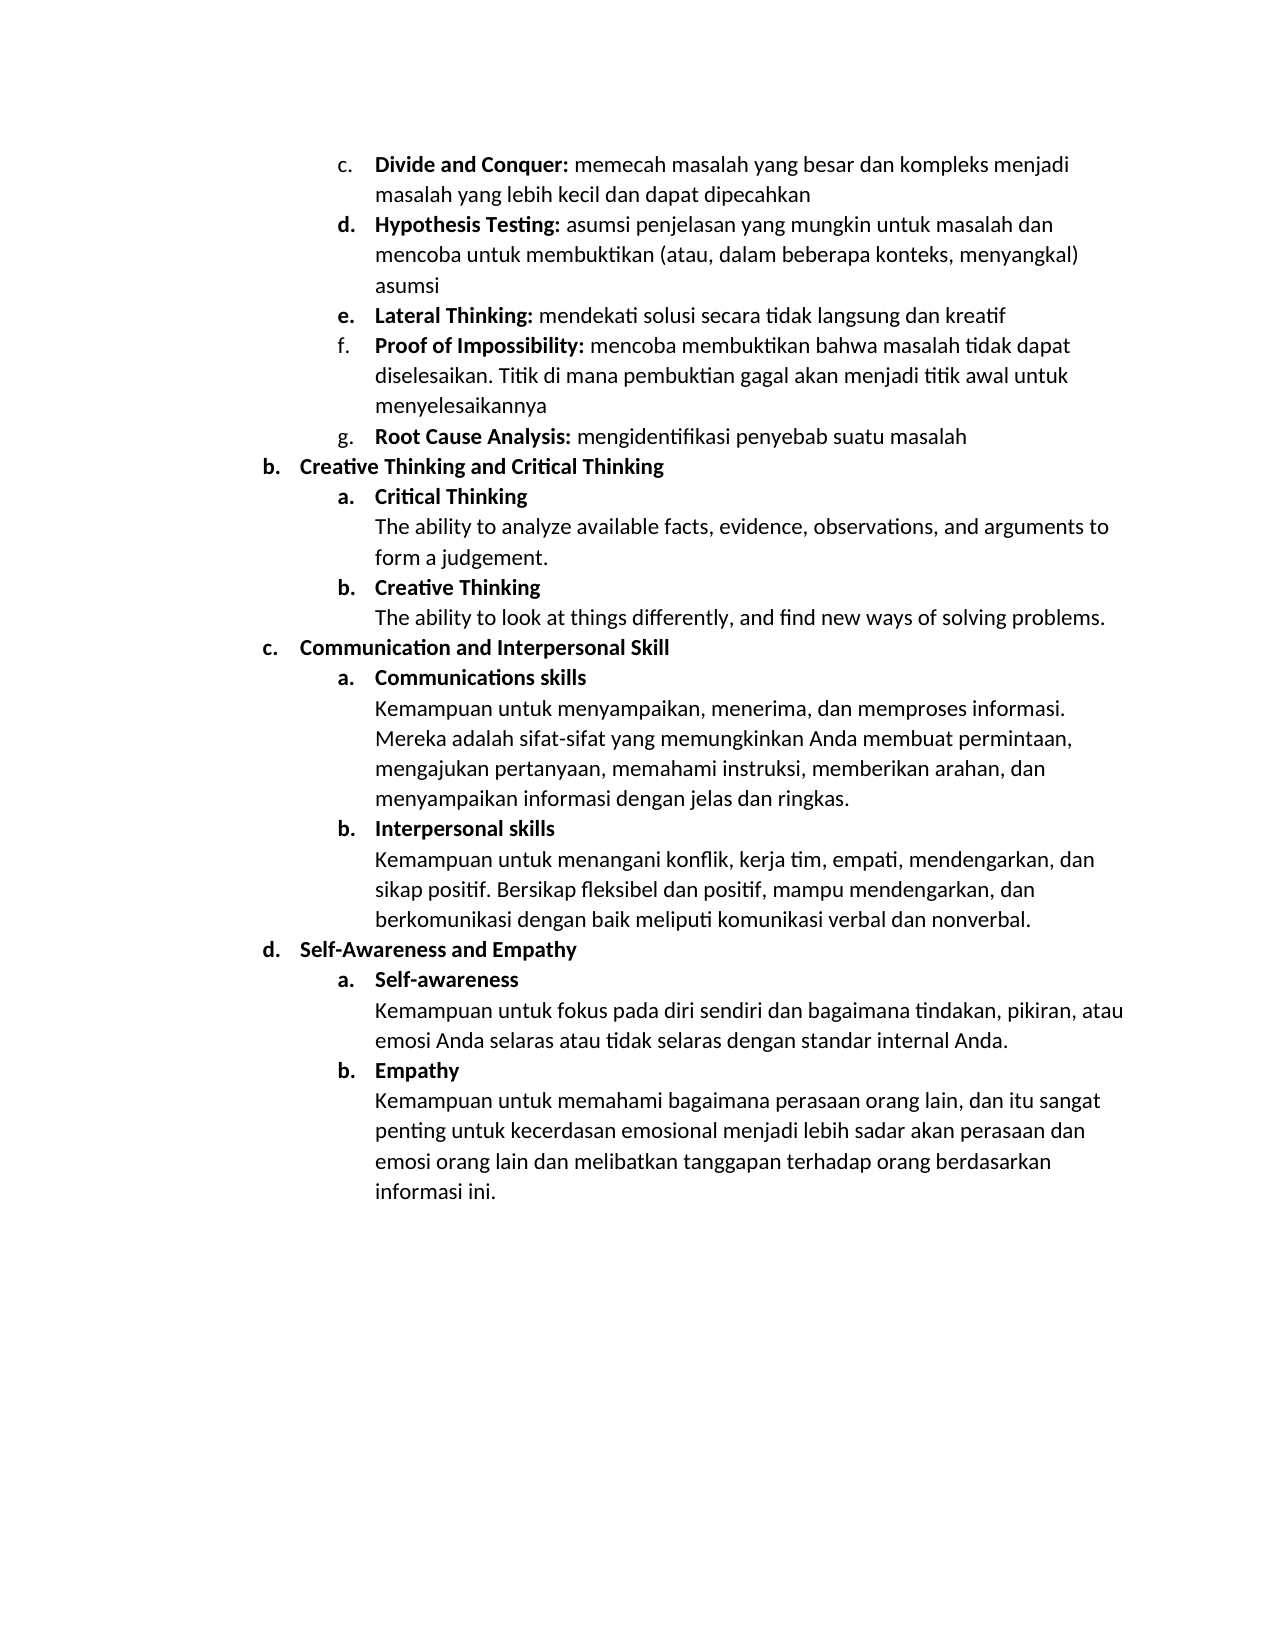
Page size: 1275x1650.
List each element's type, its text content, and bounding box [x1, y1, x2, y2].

list Communication and Interpersonal Skill [262, 633, 1125, 661]
list Kemampuan untuk menyampaikan, menerima, dan memproses informasi. Mereka adalah sifat-sifat yang memungkinkan Anda membuat permintaan, mengajukan pertanyaan, memahami instruksi, memberikan arahan, dan menyampaikan informasi dengan jelas dan ringkas. [375, 694, 1125, 812]
list Self-Awareness and Empathy [262, 935, 1125, 963]
list Critical Thinking [337, 482, 1125, 510]
list Creative Thinking and Critical Thinking [262, 452, 1125, 480]
list Communications skills [337, 663, 1125, 692]
list Self-awareness [337, 966, 1125, 994]
list Interpersonal skills [337, 814, 1125, 843]
list Kemampuan untuk fokus pada diri sendiri dan bagaimana tindakan, pikiran, atau emosi Anda selaras atau tidak selaras dengan standar internal Anda. [375, 996, 1125, 1054]
list Proof of Impossibility: mencoba membuktikan bahwa masalah tidak dapat diselesaikan. Titik di mana pembuktian gagal akan menjadi titik awal untuk menyelesaikannya [337, 331, 1125, 420]
list Kemampuan untuk menangani konflik, kerja tim, empati, mendengarkan, dan sikap positif. Bersikap fleksibel dan positif, mampu mendengarkan, dan berkomunikasi dengan baik meliputi komunikasi verbal dan nonverbal. [375, 845, 1125, 933]
list Empathy [337, 1056, 1125, 1084]
list Kemampuan untuk memahami bagaimana perasaan orang lain, dan itu sangat penting untuk kecerdasan emosional menjadi lebih sadar akan perasaan dan emosi orang lain dan melibatkan tanggapan terhadap orang berdasarkan informasi ini. [375, 1086, 1125, 1205]
list The ability to look at things differently, and find new ways of solving problems. [375, 603, 1125, 631]
list Root Cause Analysis: mengidentifikasi penyebab suatu masalah [337, 422, 1125, 450]
list Hypothesis Testing: asumsi penjelasan yang mungkin untuk masalah dan mencoba untuk membuktikan (atau, dalam beberapa konteks, menyangkal) asumsi [337, 210, 1125, 299]
list Lateral Thinking: mendekati solusi secara tidak langsung dan kreatif [337, 301, 1125, 329]
list Creative Thinking [337, 573, 1125, 601]
list The ability to analyze available facts, evidence, observations, and arguments to form a judgement. [375, 512, 1125, 571]
list Divide and Conquer: memecah masalah yang besar dan kompleks menjadi masalah yang lebih kecil dan dapat dipecahkan [337, 150, 1125, 208]
